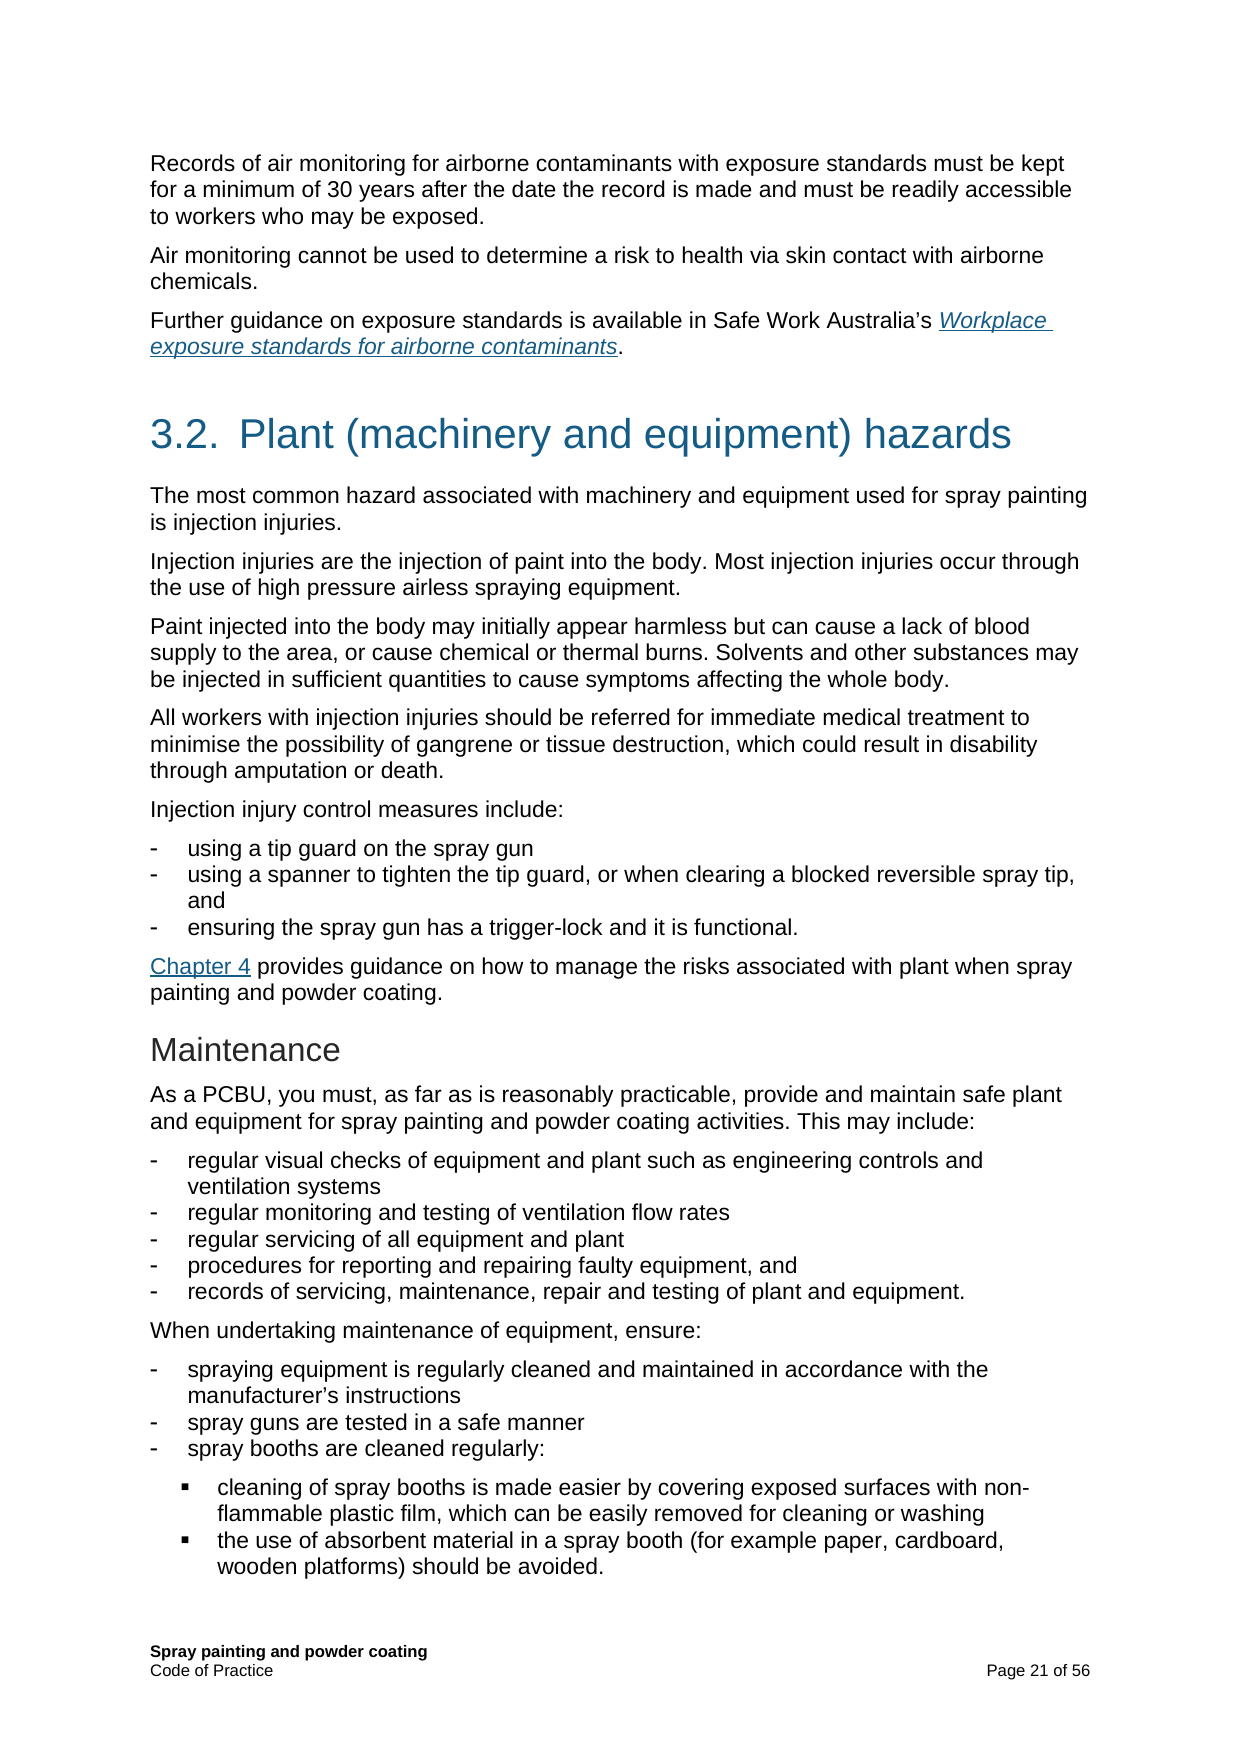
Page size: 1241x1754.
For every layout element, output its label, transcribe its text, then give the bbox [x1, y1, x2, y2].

text Further guidance on exposure standards is available in Safe Work Australia’s Workplace exposure standards for airborne contaminants. [150, 307, 1090, 359]
text Paint injected into the body may initially appear harmless but can cause a lack of blood supply to the area, or cause chemical or thermal burns. Solvents and other substances may be injected in sufficient quantities to cause symptoms affecting the whole body. [150, 613, 1090, 692]
text Injection injury control measures include: [150, 796, 1090, 822]
list cleaning of spray booths is made easier by covering exposed surfaces with non-flammable plastic film, which can be easily removed for cleaning or washing [179, 1474, 1090, 1527]
list regular monitoring and testing of ventilation flow rates [150, 1199, 1090, 1226]
list regular servicing of all equipment and plant [150, 1226, 1090, 1252]
text Air monitoring cannot be used to determine a risk to health via skin contact with airborne chemicals. [150, 242, 1090, 294]
text Injection injuries are the injection of paint into the body. Most injection injuries occur through the use of high pressure airless spraying equipment. [150, 548, 1090, 600]
subtitle Maintenance [150, 1030, 1090, 1069]
list using a spanner to tighten the tip guard, or when clearing a blocked reversible spray tip, and [150, 861, 1090, 914]
list records of servicing, maintenance, repair and testing of plant and equipment. [150, 1278, 1090, 1305]
text Chapter 4 provides guidance on how to manage the risks associated with plant when spray painting and powder coating. [150, 953, 1090, 1005]
text When undertaking maintenance of equipment, ensure: [150, 1317, 1090, 1343]
list procedures for reporting and repairing faulty equipment, and [150, 1252, 1090, 1278]
list spray guns are tested in a safe manner [150, 1409, 1090, 1435]
text As a PCBU, you must, as far as is reasonably practicable, provide and maintain safe plant and equipment for spray painting and powder coating activities. This may include: [150, 1081, 1090, 1134]
text All workers with injection injuries should be referred for immediate medical treatment to minimise the possibility of gangrene or tissue destruction, which could result in disability through amputation or death. [150, 704, 1090, 783]
list the use of absorbent material in a spray booth (for example paper, cardboard, wooden platforms) should be avoided. [179, 1527, 1090, 1579]
list spray booths are cleaned regularly: [150, 1435, 1090, 1461]
text The most common hazard associated with machinery and equipment used for spray painting is injection injuries. [150, 482, 1090, 535]
list ensuring the spray gun has a trigger-lock and it is functional. [150, 914, 1090, 940]
text Records of air monitoring for airborne contaminants with exposure standards must be kept for a minimum of 30 years after the date the record is made and must be readily accessible to workers who may be exposed. [150, 150, 1090, 229]
list spraying equipment is regularly cleaned and maintained in accordance with the manufacturer’s instructions [150, 1356, 1090, 1409]
subtitle Plant (machinery and equipment) hazards [150, 409, 1090, 457]
list regular visual checks of equipment and plant such as engineering controls and ventilation systems [150, 1147, 1090, 1199]
list using a tip guard on the spray gun [150, 835, 1090, 861]
